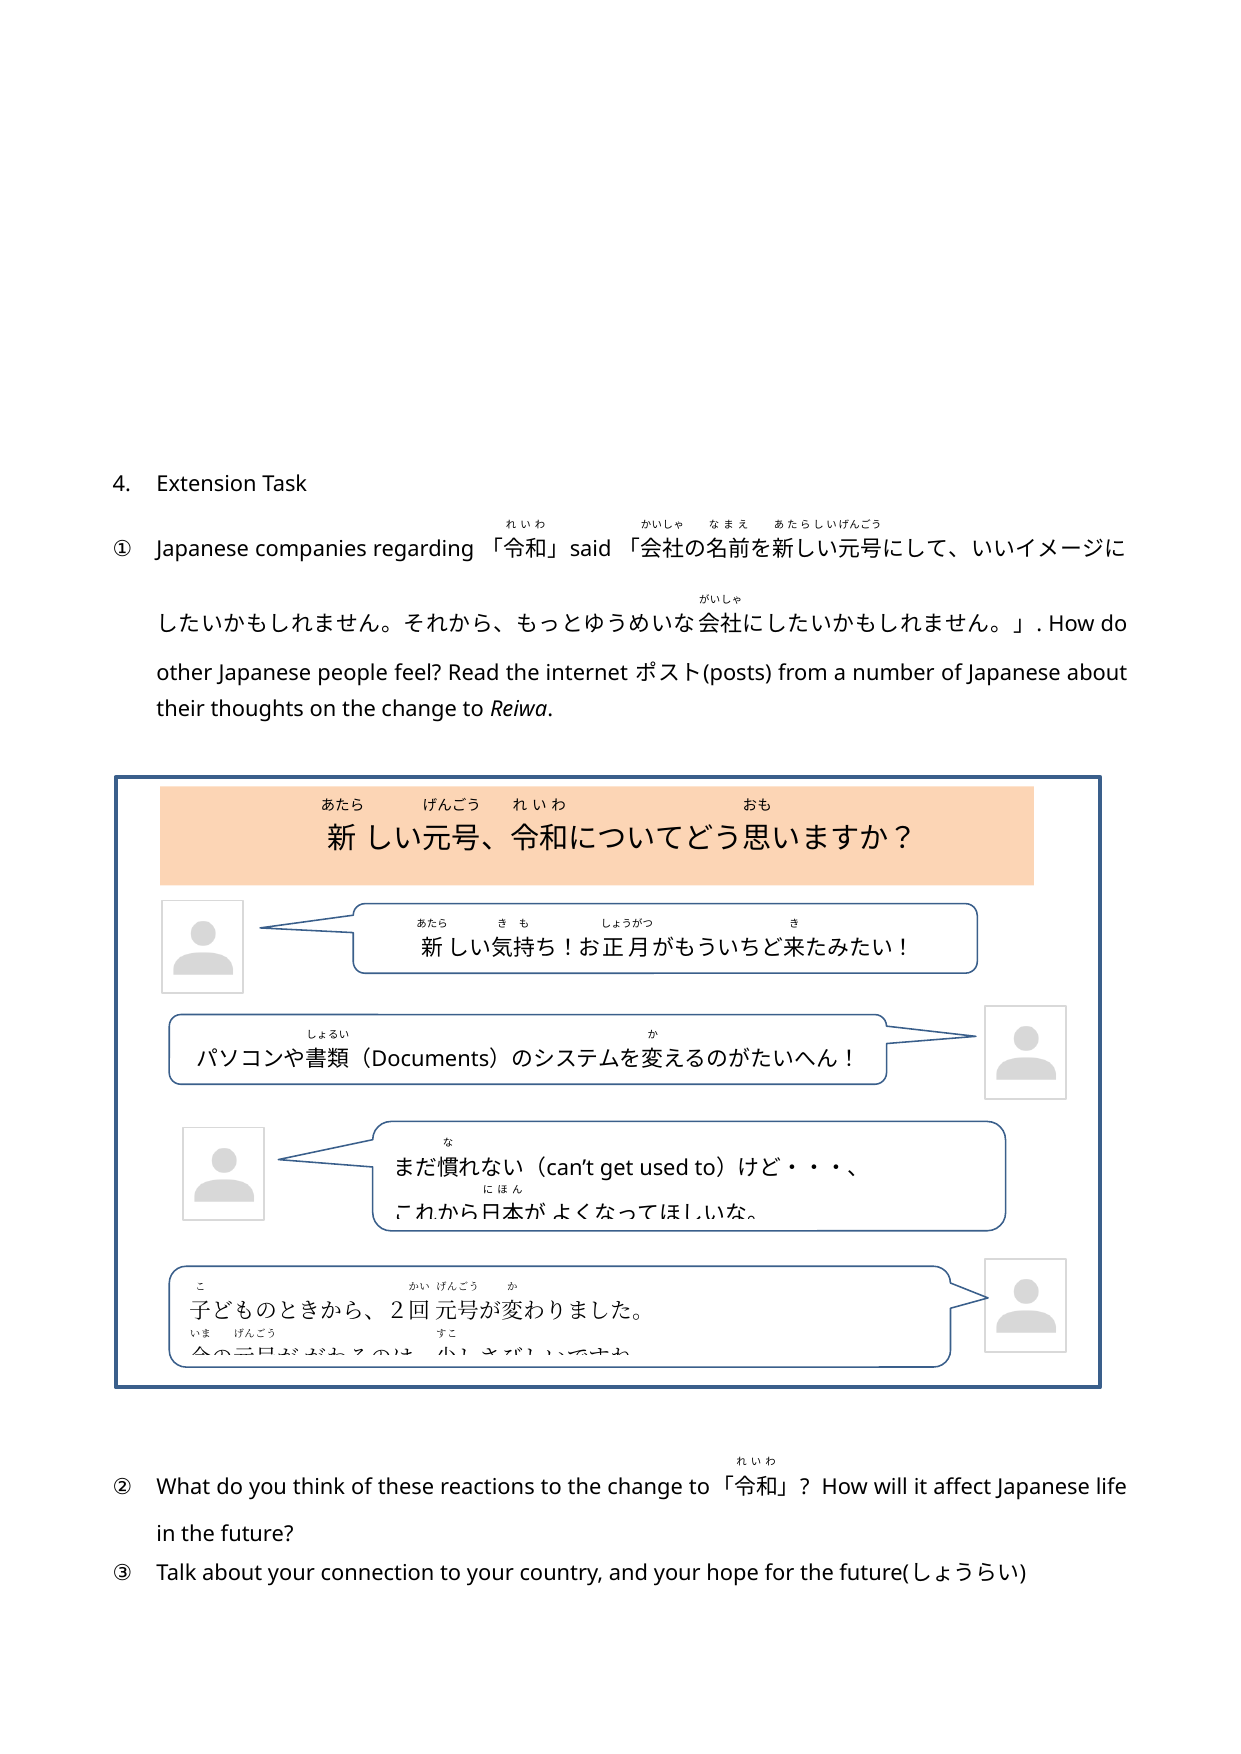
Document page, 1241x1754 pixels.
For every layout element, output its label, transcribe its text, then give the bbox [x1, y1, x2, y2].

list Talk about your connection to your country, and your hope for the future(しょうらい) [112, 1552, 1128, 1589]
list Japanese companies regarding 「」said 「のをにして、いいイメージにしたいかもしれません。それから、もっとゆうめいなにしたいかもしれません。」. How do other Japanese people feel? Read the internet ポスト(posts) from a number of Japanese about their thoughts on the change to Reiwa. [112, 502, 1128, 727]
list Extension Task [112, 464, 1128, 502]
list What do you think of these reactions to the change to「」? How will it affect Japanese life in the future? [112, 1439, 1128, 1552]
